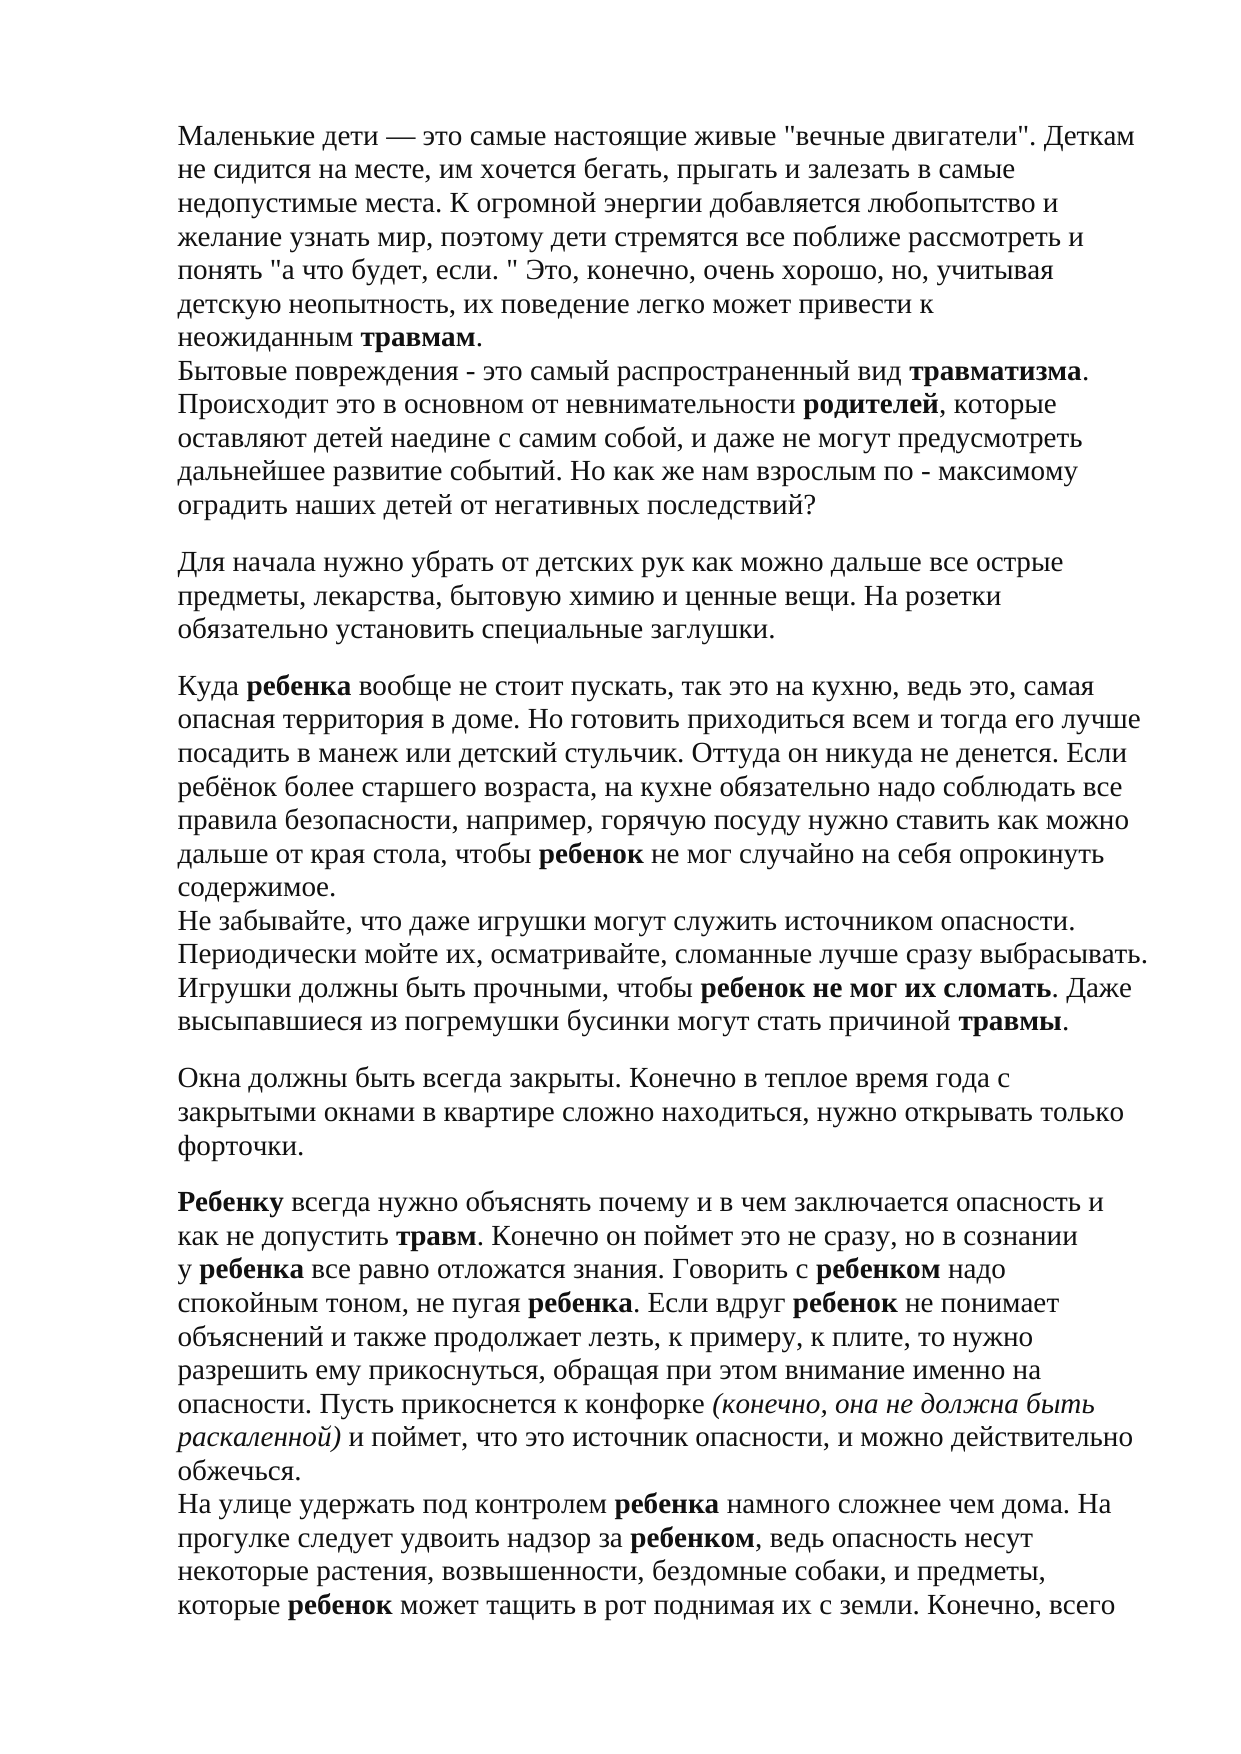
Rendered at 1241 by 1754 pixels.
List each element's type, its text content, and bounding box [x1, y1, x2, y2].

text Маленькие дети — это самые настоящие живые "вечные двигатели". Деткам не сидится на месте, им хочется бегать, прыгать и залезать в самые недопустимые места. К огромной энергии добавляется любопытство и желание узнать мир, поэтому дети стремятся все поближе рассмотреть и понять "а что будет, если. " Это, конечно, очень хорошо, но, учитывая детскую неопытность, их поведение легко может привести к неожиданным травмам. [177, 118, 1152, 353]
text Не забывайте, что даже игрушки могут служить источником опасности. Периодически мойте их, осматривайте, сломанные лучше сразу выбрасывать. Игрушки должны быть прочными, чтобы ребенок не мог их сломать. Даже высыпавшиеся из погремушки бусинки могут стать причиной травмы. [177, 903, 1152, 1037]
text Окна должны быть всегда закрыты. Конечно в теплое время года с закрытыми окнами в квартире сложно находиться, нужно открывать только форточки. [177, 1061, 1152, 1161]
text Для начала нужно убрать от детских рук как можно дальше все острые предметы, лекарства, бытовую химию и ценные вещи. На розетки обязательно установить специальные заглушки. [177, 544, 1152, 645]
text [177, 1486, 1152, 1621]
text Куда ребенка вообще не стоит пускать, так это на кухню, ведь это, самая опасная территория в доме. Но готовить приходиться всем и тогда его лучше посадить в манеж или детский стульчик. Оттуда он никуда не денется. Если ребёнок более старшего возраста, на кухне обязательно надо соблюдать все правила безопасности, например, горячую посуду нужно ставить как можно дальше от края стола, чтобы ребенок не мог случайно на себя опрокинуть содержимое. [177, 668, 1152, 903]
text Бытовые повреждения - это самый распространенный вид травматизма. Происходит это в основном от невнимательности родителей, которые оставляют детей наедине с самим собой, и даже не могут предусмотреть дальнейшее развитие событий. Но как же нам взрослым по - максимому оградить наших детей от негативных последствий? [177, 353, 1152, 521]
text Ребенку всегда нужно объяснять почему и в чем заключается опасность и как не допустить травм. Конечно он поймет это не сразу, но в сознании у ребенка все равно отложатся знания. Говорить с ребенком надо спокойным тоном, не пугая ребенка. Если вдруг ребенок не понимает объяснений и также продолжает лезть, к примеру, к плите, то нужно разрешить ему прикоснуться, обращая при этом внимание именно на опасности. Пусть прикоснется к конфорке (конечно, она не должна быть раскаленной) и поймет, что это источник опасности, и можно действительно обжечься. [177, 1184, 1152, 1486]
